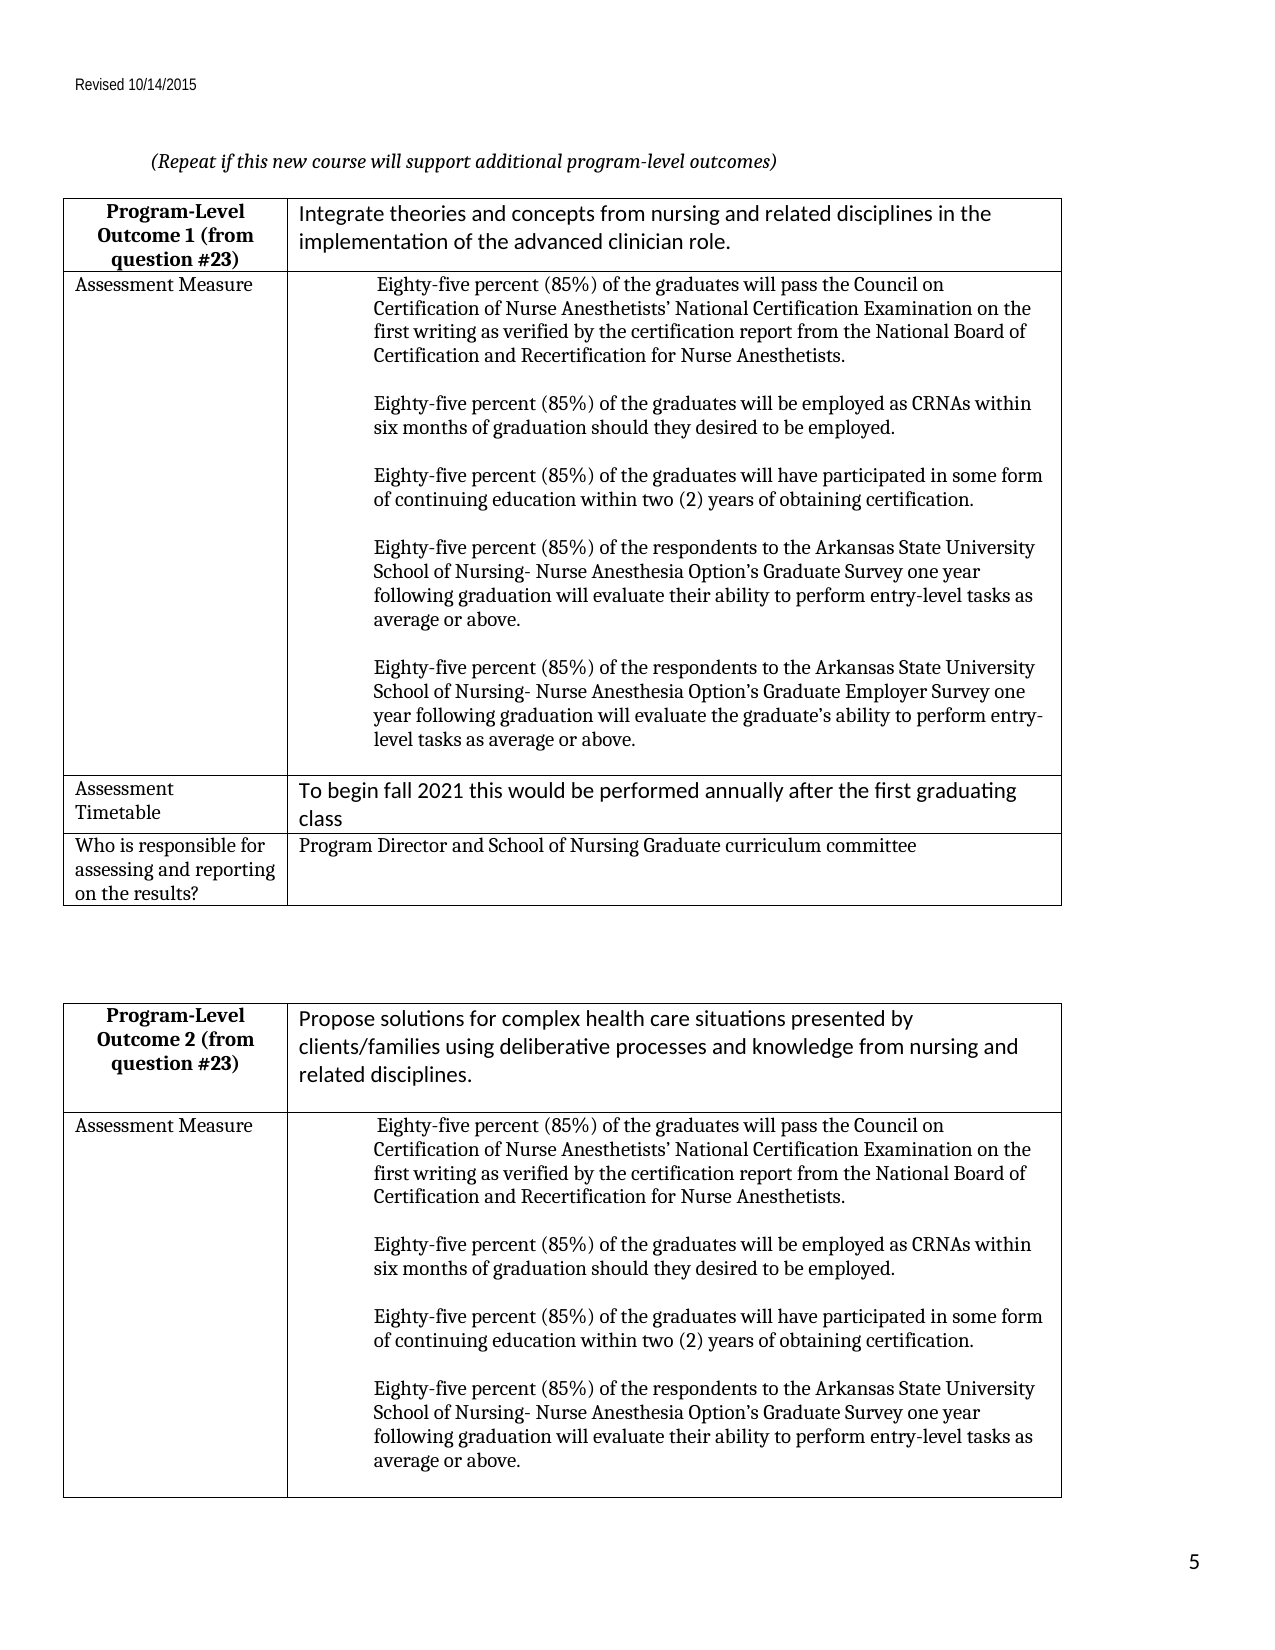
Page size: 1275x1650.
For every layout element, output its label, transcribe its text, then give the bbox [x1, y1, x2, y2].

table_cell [288, 1113, 1061, 1497]
table_cell Who is responsible for assessing and reporting on the results? [64, 834, 287, 905]
table_header Program-Level Outcome 2 (from question #23) [64, 1004, 287, 1112]
table_header Program-Level Outcome 1 (from question #23) [64, 199, 287, 271]
table_cell Assessment Measure [64, 272, 287, 775]
text (Repeat if this new course will support additional program-level outcomes) [75, 150, 1200, 174]
table_cell Assessment Measure [64, 1113, 287, 1497]
table_cell Assessment Timetable [64, 776, 287, 832]
